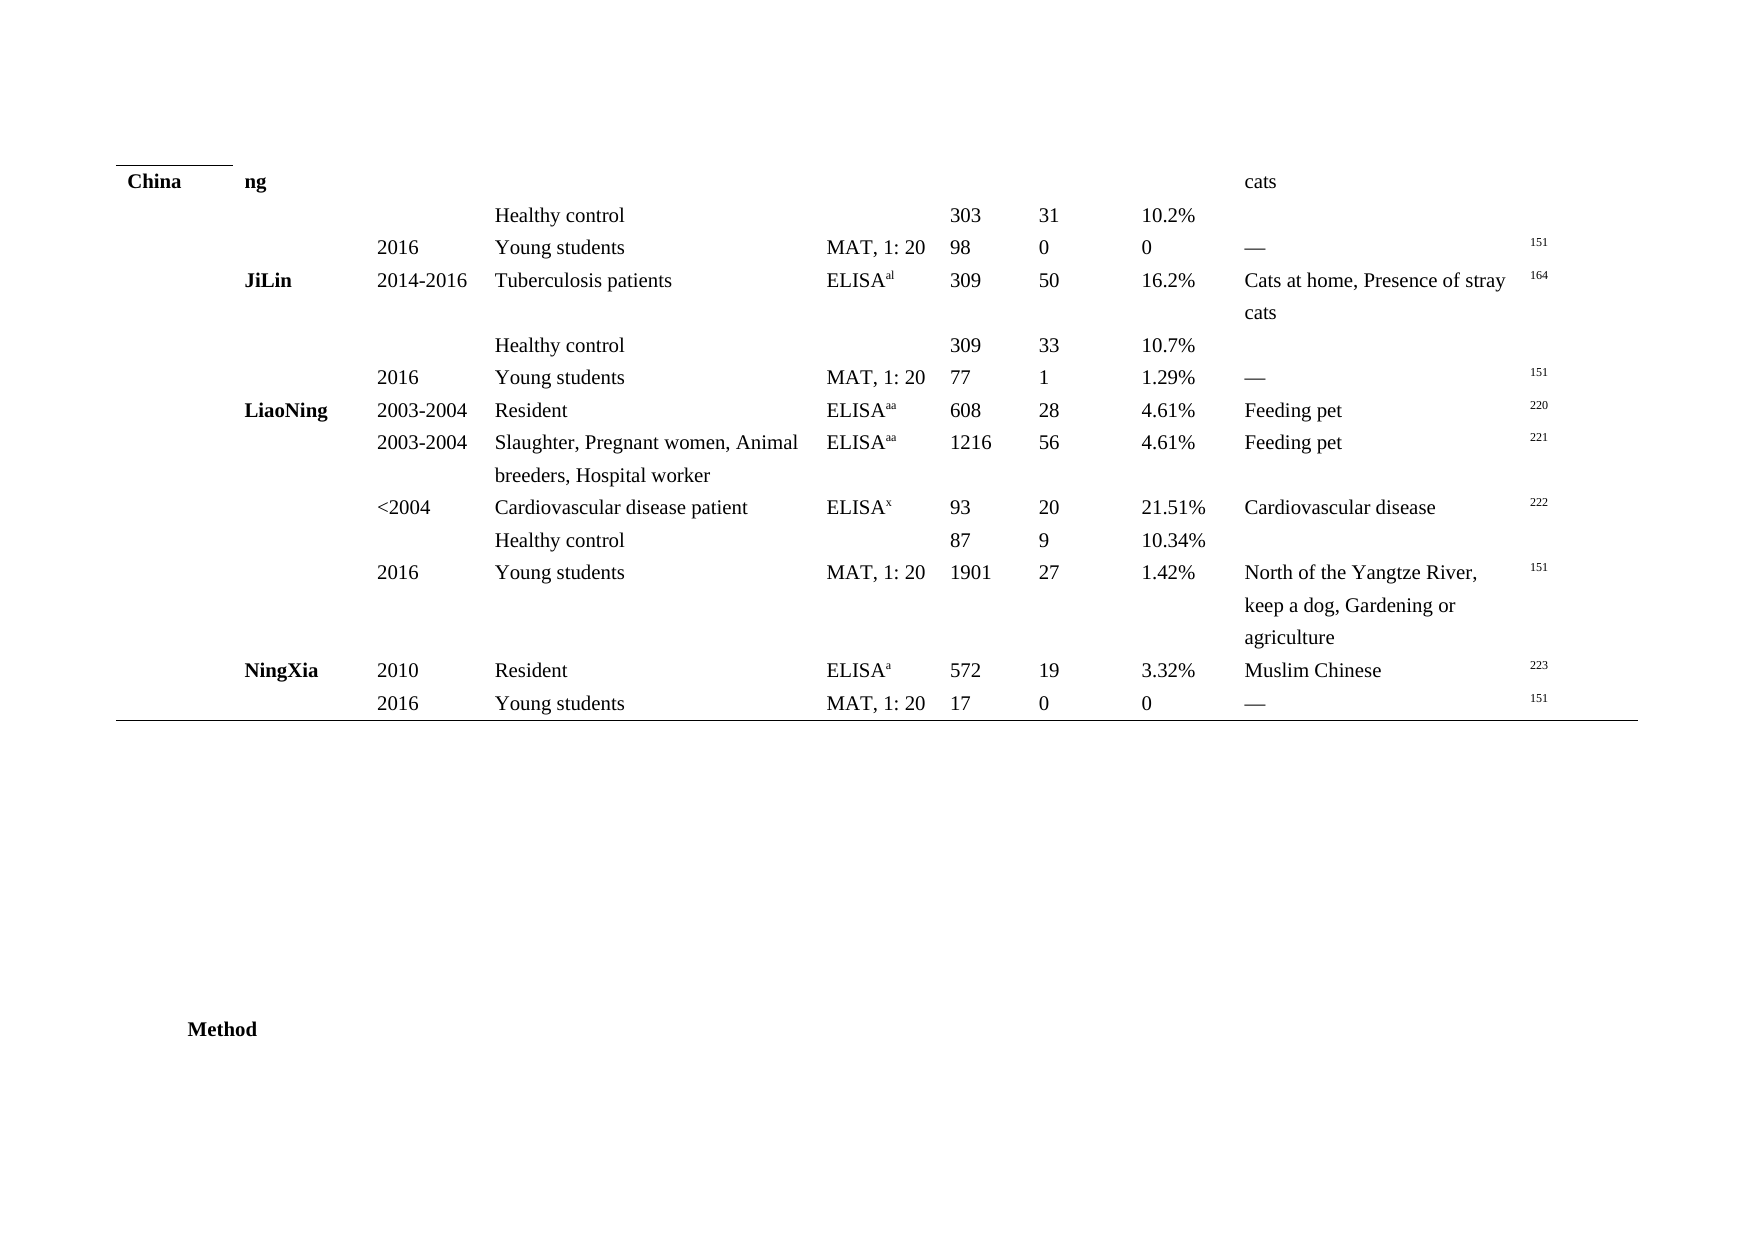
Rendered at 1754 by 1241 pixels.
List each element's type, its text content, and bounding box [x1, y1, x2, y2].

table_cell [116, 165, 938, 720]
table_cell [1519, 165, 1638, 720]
text Method [187, 1013, 1566, 1046]
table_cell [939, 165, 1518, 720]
